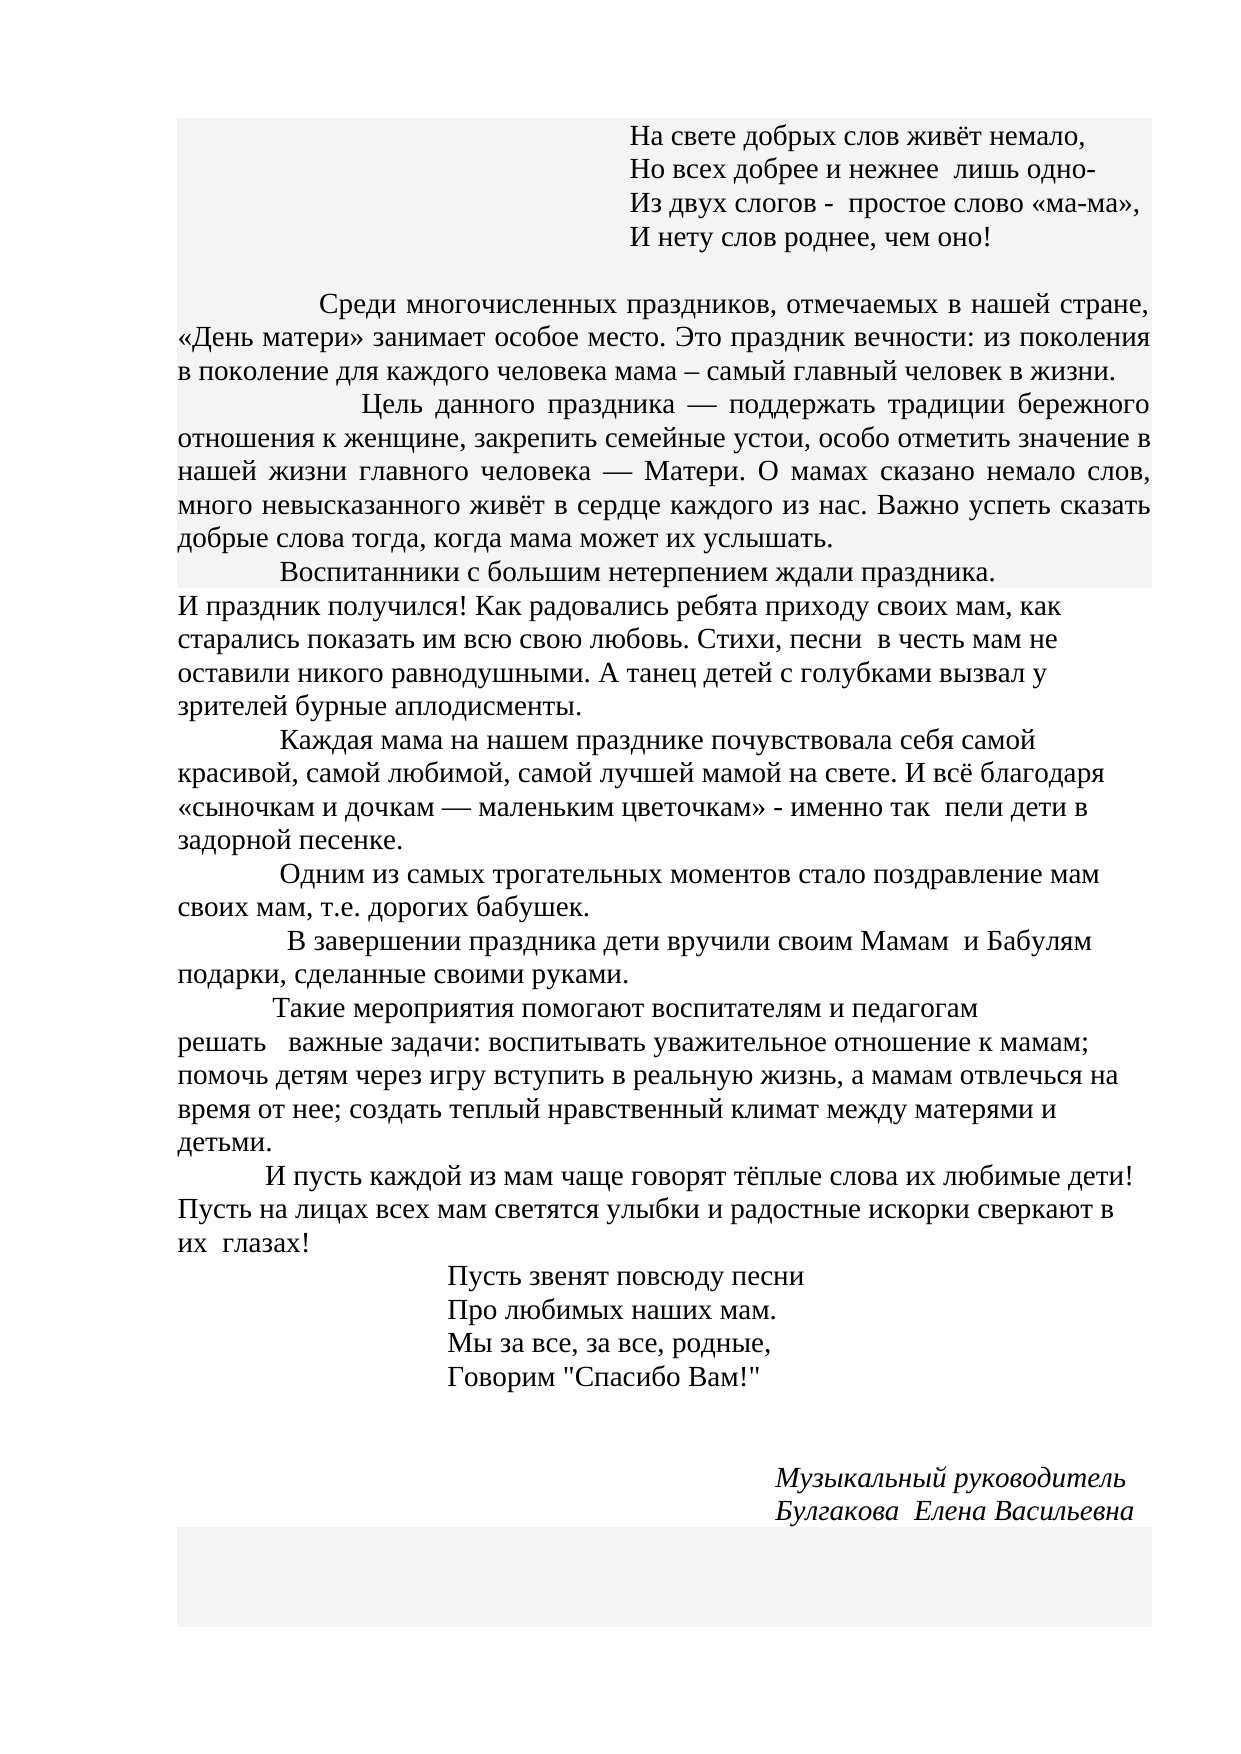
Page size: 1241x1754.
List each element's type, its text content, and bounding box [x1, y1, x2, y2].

text Такие мероприятия помогают воспитателям и педагогам решать важные задачи: воспитывать уважительное отношение к мамам; помочь детям через игру вступить в реальную жизнь, а мамам отвлечься на время от нее; создать теплый нравственный климат между матерями и детьми. [177, 990, 1152, 1158]
text Каждая мама на нашем празднике почувствовала себя самой красивой, самой любимой, самой лучшей мамой на свете. И всё благодаря «сыночкам и дочкам — маленьким цветочкам» - именно так пели дети в задорной песенке. [177, 722, 1152, 856]
text Воспитанники с большим нетерпением ждали праздника. [177, 554, 1152, 588]
text Из двух слогов - простое слово «ма-ма», [177, 185, 1152, 219]
text Цель данного праздника — поддержать традиции бережного отношения к женщине, закрепить семейные устои, особо отметить значение в нашей жизни главного человека — Матери. О мамах сказано немало слов, много невысказанного живёт в сердце каждого из нас. Важно успеть сказать добрые слова тогда, когда мама может их услышать. [177, 386, 1152, 554]
text И нету слов роднее, чем оно! [177, 219, 1152, 252]
text Пусть звенят повсюду песни Про любимых наших мам. Мы за все, за все, родные, Говорим "Спасибо Вам!" [177, 1258, 1152, 1393]
text Одним из самых трогательных моментов стало поздравление мам своих мам, т.е. дорогих бабушек. [177, 856, 1152, 923]
text На свете добрых слов живёт немало, [177, 118, 1152, 152]
text И праздник получился! Как радовались ребята приходу своих мам, как старались показать им всю свою любовь. Стихи, песни в честь мам не оставили никого равнодушными. А танец детей с голубками вызвал у зрителей бурные аплодисменты. [177, 588, 1152, 722]
text Но всех добрее и нежнее лишь одно- [177, 152, 1152, 185]
text Булгакова Елена Васильевна [177, 1493, 1152, 1527]
text В завершении праздника дети вручили своим Мамам и Бабулям подарки, сделанные своими руками. [177, 923, 1152, 990]
text Музыкальный руководитель [177, 1460, 1152, 1493]
text Среди многочисленных праздников, отмечаемых в нашей стране, «День матери» занимает особое место. Это праздник вечности: из поколения в поколение для каждого человека мама – самый главный человек в жизни. [177, 286, 1152, 386]
text И пусть каждой из мам чаще говорят тёплые слова их любимые дети! Пусть на лицах всех мам светятся улыбки и радостные искорки сверкают в их глазах! [177, 1158, 1152, 1258]
